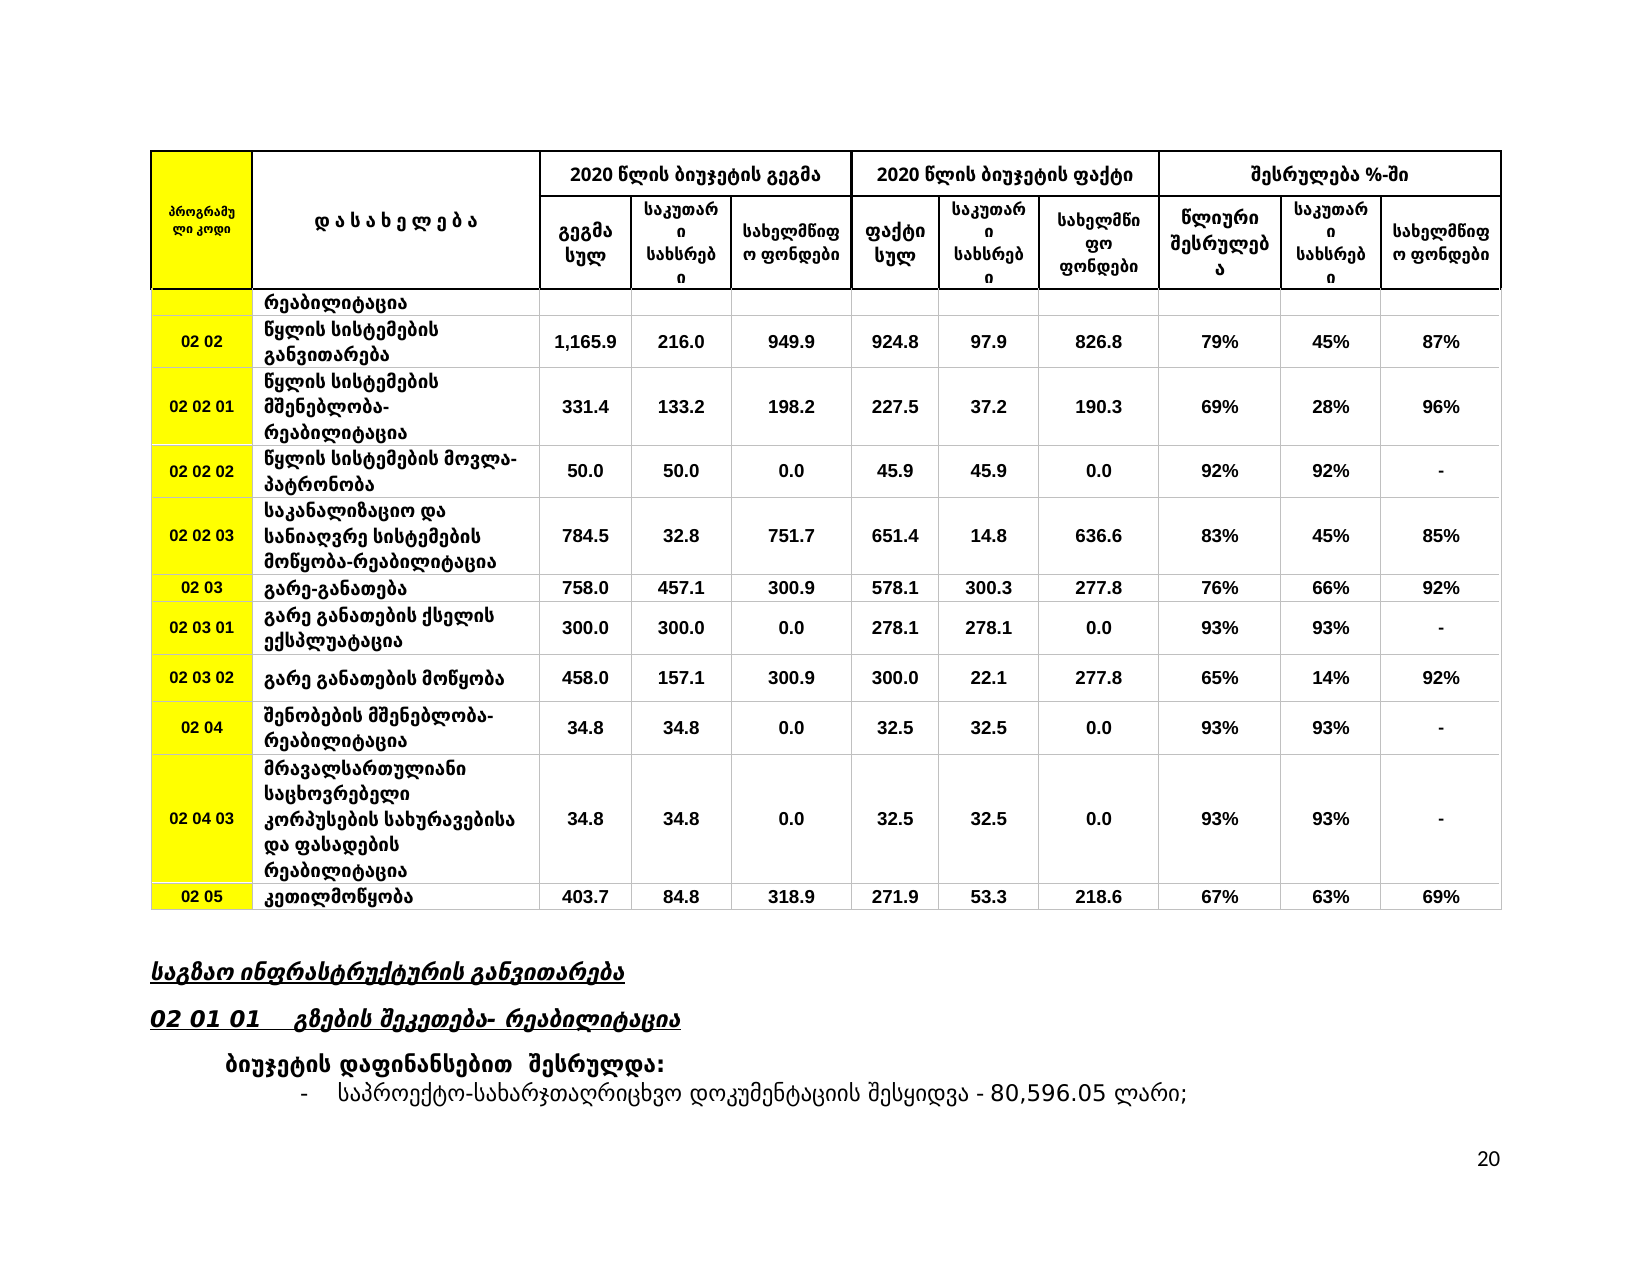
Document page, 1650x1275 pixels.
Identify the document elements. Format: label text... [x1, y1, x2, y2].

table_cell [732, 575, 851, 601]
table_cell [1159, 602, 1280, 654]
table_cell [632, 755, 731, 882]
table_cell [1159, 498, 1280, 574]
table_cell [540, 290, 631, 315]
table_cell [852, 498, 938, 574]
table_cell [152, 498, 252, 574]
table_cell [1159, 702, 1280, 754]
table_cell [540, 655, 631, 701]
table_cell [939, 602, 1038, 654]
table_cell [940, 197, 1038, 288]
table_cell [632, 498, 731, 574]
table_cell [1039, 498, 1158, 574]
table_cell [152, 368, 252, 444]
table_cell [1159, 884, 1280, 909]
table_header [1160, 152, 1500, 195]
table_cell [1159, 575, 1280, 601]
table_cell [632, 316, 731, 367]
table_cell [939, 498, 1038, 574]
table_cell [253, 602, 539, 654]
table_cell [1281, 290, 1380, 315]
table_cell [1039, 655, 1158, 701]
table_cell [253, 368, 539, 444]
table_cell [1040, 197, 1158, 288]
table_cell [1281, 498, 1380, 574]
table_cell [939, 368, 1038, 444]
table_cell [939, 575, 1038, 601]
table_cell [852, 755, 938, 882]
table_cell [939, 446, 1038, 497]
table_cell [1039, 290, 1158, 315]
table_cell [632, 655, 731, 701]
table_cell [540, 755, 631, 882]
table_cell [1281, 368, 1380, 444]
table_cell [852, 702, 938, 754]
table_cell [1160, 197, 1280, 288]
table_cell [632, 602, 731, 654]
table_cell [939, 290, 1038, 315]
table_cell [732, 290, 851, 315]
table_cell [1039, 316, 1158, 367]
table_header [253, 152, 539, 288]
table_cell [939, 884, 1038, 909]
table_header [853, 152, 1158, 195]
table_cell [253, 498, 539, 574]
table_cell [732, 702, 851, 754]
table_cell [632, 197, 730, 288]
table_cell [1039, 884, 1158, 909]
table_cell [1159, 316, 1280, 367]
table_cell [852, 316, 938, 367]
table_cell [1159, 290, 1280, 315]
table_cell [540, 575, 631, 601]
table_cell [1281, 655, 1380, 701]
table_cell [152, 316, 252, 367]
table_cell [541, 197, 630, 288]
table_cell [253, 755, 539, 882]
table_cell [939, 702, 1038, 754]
text საგზაო ინფრასტრუქტურის განვითარება [150, 956, 1500, 987]
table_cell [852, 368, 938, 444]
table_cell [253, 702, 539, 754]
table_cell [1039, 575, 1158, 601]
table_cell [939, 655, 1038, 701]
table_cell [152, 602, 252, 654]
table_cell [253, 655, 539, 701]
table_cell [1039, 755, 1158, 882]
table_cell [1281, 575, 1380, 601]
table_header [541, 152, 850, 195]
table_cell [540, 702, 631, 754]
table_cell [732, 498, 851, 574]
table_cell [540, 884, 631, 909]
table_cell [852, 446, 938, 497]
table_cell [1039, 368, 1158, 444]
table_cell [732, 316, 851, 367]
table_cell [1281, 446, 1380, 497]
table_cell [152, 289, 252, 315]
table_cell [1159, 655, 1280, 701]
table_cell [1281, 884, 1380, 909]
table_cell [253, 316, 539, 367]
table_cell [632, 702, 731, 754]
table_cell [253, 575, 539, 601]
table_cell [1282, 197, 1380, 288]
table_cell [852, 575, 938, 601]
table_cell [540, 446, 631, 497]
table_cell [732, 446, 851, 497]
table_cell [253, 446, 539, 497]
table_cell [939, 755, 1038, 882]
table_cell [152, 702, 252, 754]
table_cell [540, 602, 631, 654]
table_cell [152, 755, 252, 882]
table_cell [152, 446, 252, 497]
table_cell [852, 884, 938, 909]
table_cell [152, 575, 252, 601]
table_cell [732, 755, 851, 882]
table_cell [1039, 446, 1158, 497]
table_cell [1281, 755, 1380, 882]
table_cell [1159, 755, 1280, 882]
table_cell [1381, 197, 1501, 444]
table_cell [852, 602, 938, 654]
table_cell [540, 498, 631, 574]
text 02 01 01 გზების შეკეთება- რეაბილიტაცია [150, 1006, 1500, 1033]
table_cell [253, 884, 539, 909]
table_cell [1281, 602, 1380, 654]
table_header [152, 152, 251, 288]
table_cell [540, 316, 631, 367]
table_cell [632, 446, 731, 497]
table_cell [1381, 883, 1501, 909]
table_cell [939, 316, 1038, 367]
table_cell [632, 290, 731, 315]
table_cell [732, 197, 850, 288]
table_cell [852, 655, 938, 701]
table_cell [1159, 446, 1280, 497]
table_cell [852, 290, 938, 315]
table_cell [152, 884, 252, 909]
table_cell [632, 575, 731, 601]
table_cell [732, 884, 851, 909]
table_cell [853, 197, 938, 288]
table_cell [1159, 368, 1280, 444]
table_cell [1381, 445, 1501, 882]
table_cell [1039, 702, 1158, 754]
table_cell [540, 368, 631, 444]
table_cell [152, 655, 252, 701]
list საპროექტო-სახარჯთაღრიცხვო დოკუმენტაციის შესყიდვა - 80,596.05 ლარი; [300, 1080, 1500, 1107]
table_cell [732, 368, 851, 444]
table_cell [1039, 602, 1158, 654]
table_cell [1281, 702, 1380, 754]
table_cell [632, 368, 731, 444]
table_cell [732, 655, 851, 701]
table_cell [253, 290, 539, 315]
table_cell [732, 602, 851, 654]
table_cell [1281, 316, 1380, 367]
text ბიუჯეტის დაფინანსებით შესრულდა: [225, 1051, 1500, 1078]
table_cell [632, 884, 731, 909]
